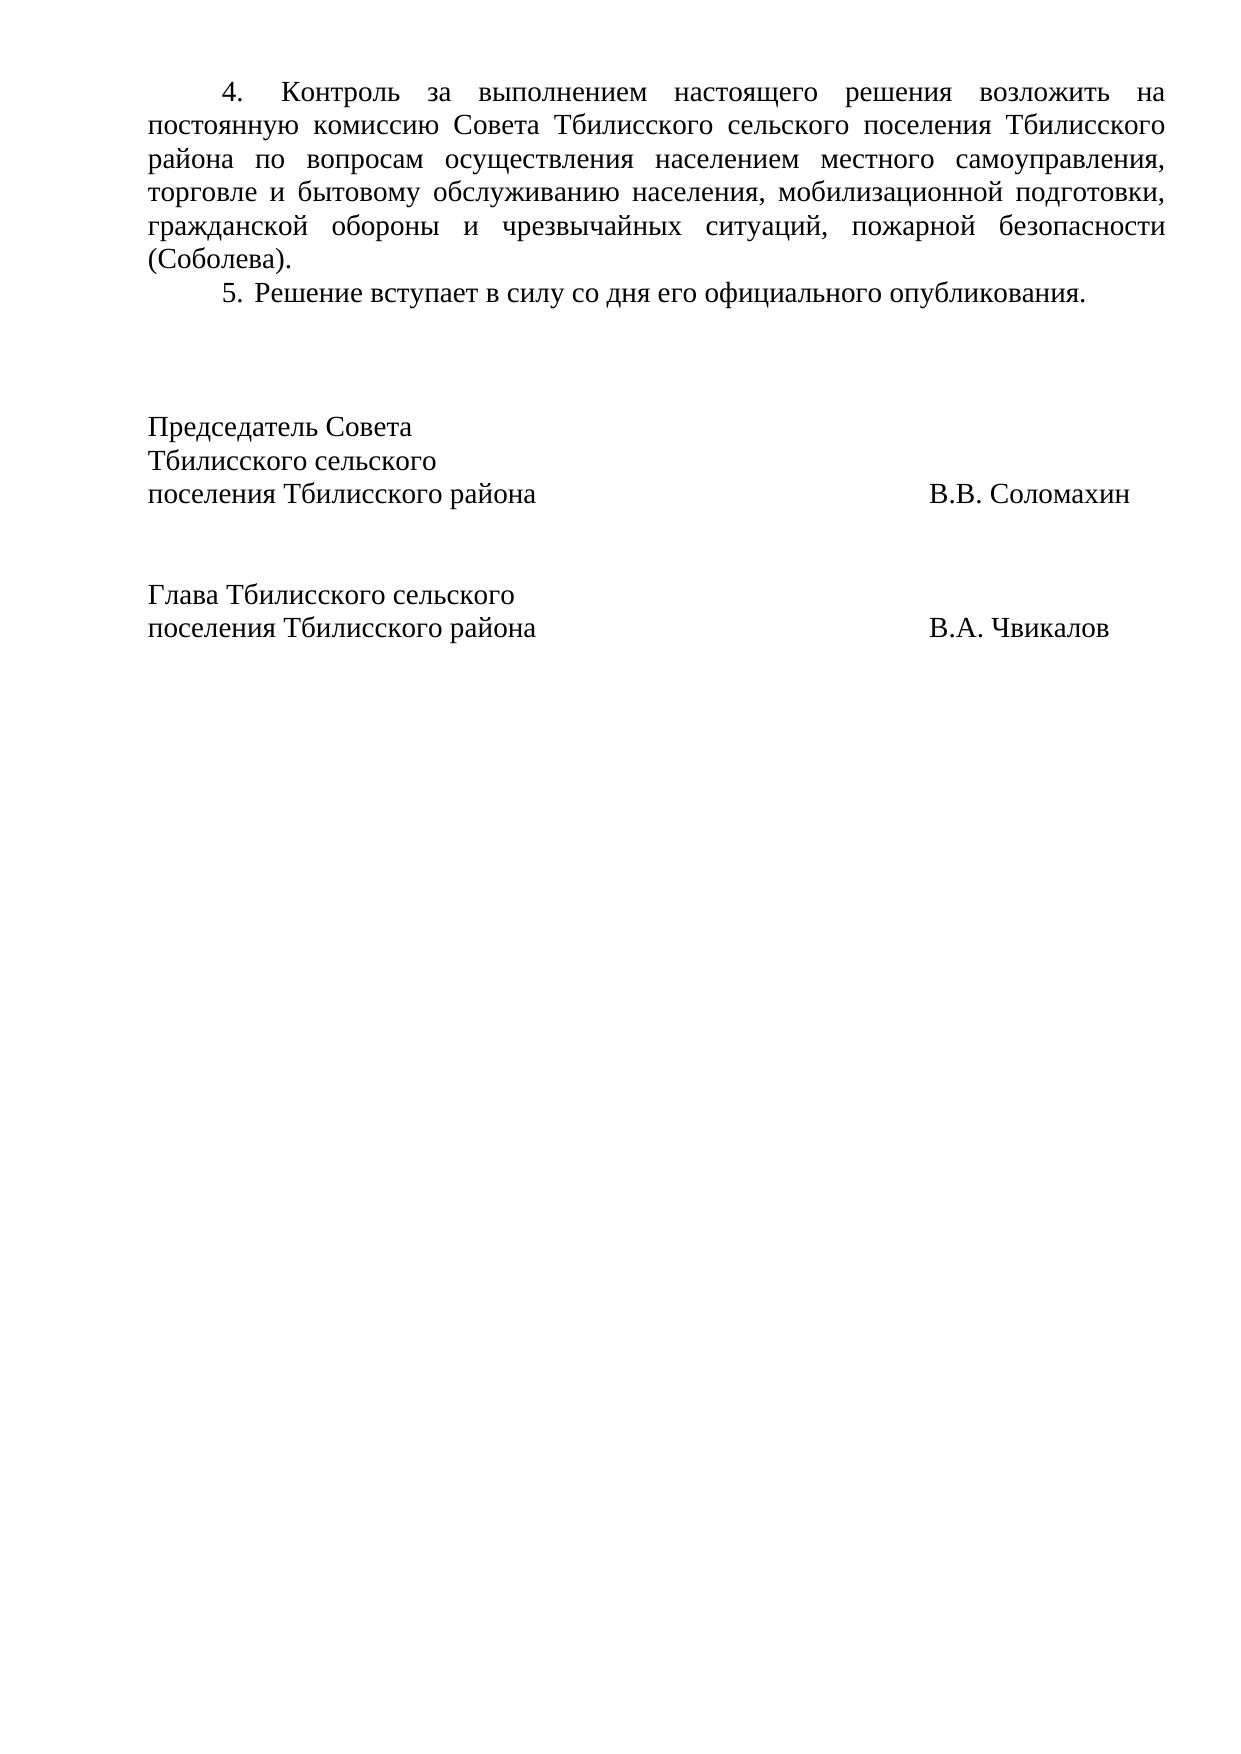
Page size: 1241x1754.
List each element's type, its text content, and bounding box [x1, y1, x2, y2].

list Решение вступает в силу со дня его официального опубликования. [148, 275, 1166, 309]
text Председатель Совета [148, 409, 1166, 443]
text поселения Тбилисского района В.В. Соломахин [148, 476, 1166, 510]
text поселения Тбилисского района В.А. Чвикалов [148, 611, 1166, 644]
text Тбилисского сельского [148, 443, 1166, 476]
list Контроль за выполнением настоящего решения возложить на постоянную комиссию Совета Тбилисского сельского поселения Тбилисского района по вопросам осуществления населением местного самоуправления, торговле и бытовому обслуживанию населения, мобилизационной подготовки, гражданской обороны и чрезвычайных ситуаций, пожарной безопасности (Соболева). [148, 74, 1166, 275]
text Глава Тбилисского сельского [148, 577, 1166, 611]
